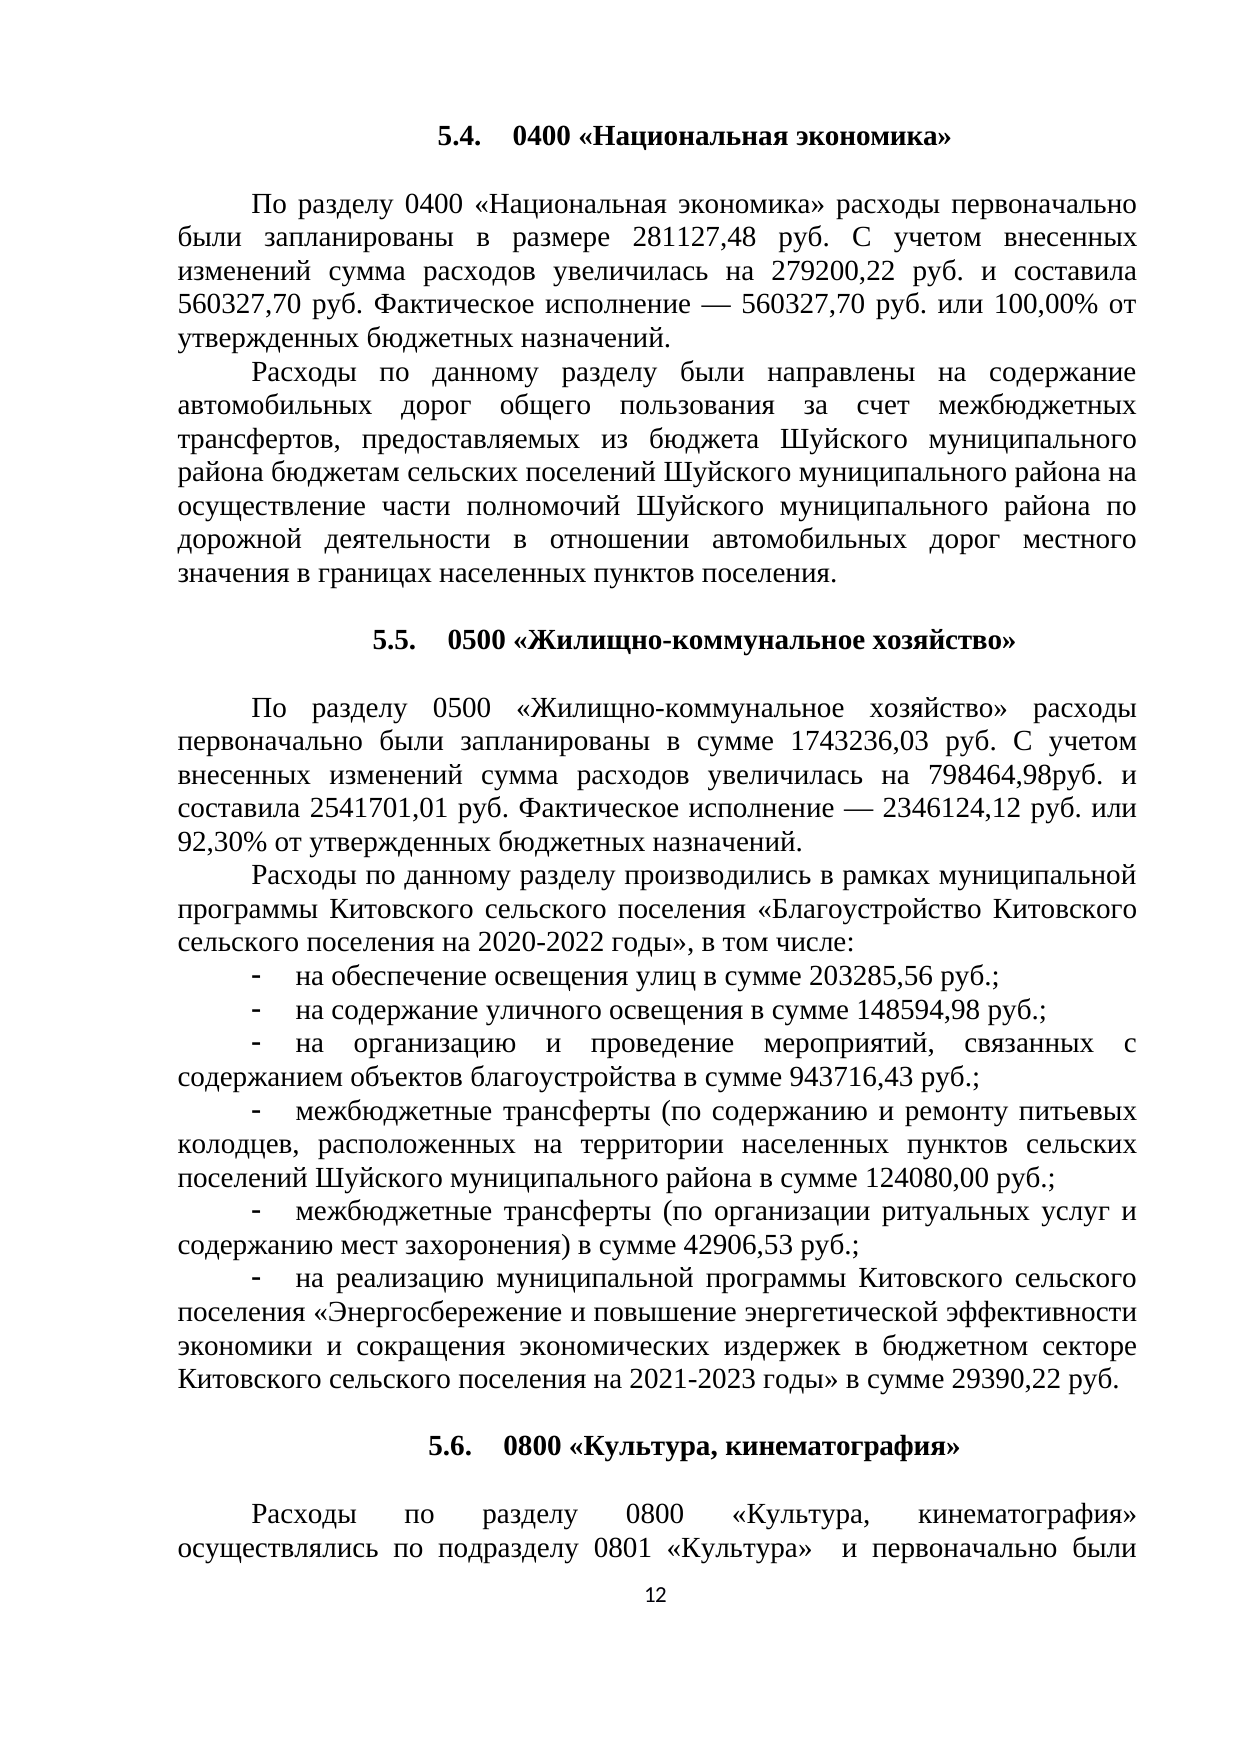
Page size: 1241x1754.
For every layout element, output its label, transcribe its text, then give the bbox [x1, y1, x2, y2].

subtitle на организацию и проведение мероприятий, связанных с содержанием объектов благоустройства в сумме 943716,43 руб.; [177, 1025, 1138, 1093]
subtitle на обеспечение освещения улиц в сумме 203285,56 руб.; [177, 958, 1138, 992]
subtitle 0800 «Культура, кинематография» [251, 1428, 1138, 1462]
subtitle межбюджетные трансферты (по содержанию и ремонту питьевых колодцев, расположенных на территории населенных пунктов сельских поселений Шуйского муниципального района в сумме 124080,00 руб.; [177, 1093, 1138, 1193]
text По разделу 0400 «Национальная экономика» расходы первоначально были запланированы в размере 281127,48 руб. С учетом внесенных изменений сумма расходов увеличилась на 279200,22 руб. и составила 560327,70 руб. Фактическое исполнение — 560327,70 руб. или 100,00% от утвержденных бюджетных назначений. [177, 186, 1138, 354]
text По разделу 0500 «Жилищно-коммунальное хозяйство» расходы первоначально были запланированы в сумме 1743236,03 руб. С учетом внесенных изменений сумма расходов увеличилась на 798464,98руб. и составила 2541701,01 руб. Фактическое исполнение — 2346124,12 руб. или 92,30% от утвержденных бюджетных назначений. [177, 690, 1138, 857]
subtitle Расходы по данному разделу были направлены на содержание автомобильных дорог общего пользования за счет межбюджетных трансфертов, предоставляемых из бюджета Шуйского муниципального района бюджетам сельских поселений Шуйского муниципального района на осуществление части полномочий Шуйского муниципального района по дорожной деятельности в отношении автомобильных дорог местного значения в границах населенных пунктов поселения. [177, 354, 1138, 588]
subtitle на реализацию муниципальной программы Китовского сельского поселения «Энергосбережение и повышение энергетической эффективности экономики и сокращения экономических издержек в бюджетном секторе Китовского сельского поселения на 2021-2023 годы» в сумме 29390,22 руб. [177, 1261, 1138, 1395]
subtitle межбюджетные трансферты (по организации ритуальных услуг и содержанию мест захоронения) в сумме 42906,53 руб.; [177, 1193, 1138, 1261]
subtitle Расходы по данному разделу производились в рамках муниципальной программы Китовского сельского поселения «Благоустройство Китовского сельского поселения на 2020-2022 годы», в том числе: [177, 857, 1138, 958]
subtitle на содержание уличного освещения в сумме 148594,98 руб.; [177, 992, 1138, 1025]
subtitle 0400 «Национальная экономика» [251, 118, 1138, 152]
subtitle 0500 «Жилищно-коммунальное хозяйство» [251, 622, 1138, 656]
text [177, 1496, 1138, 1563]
